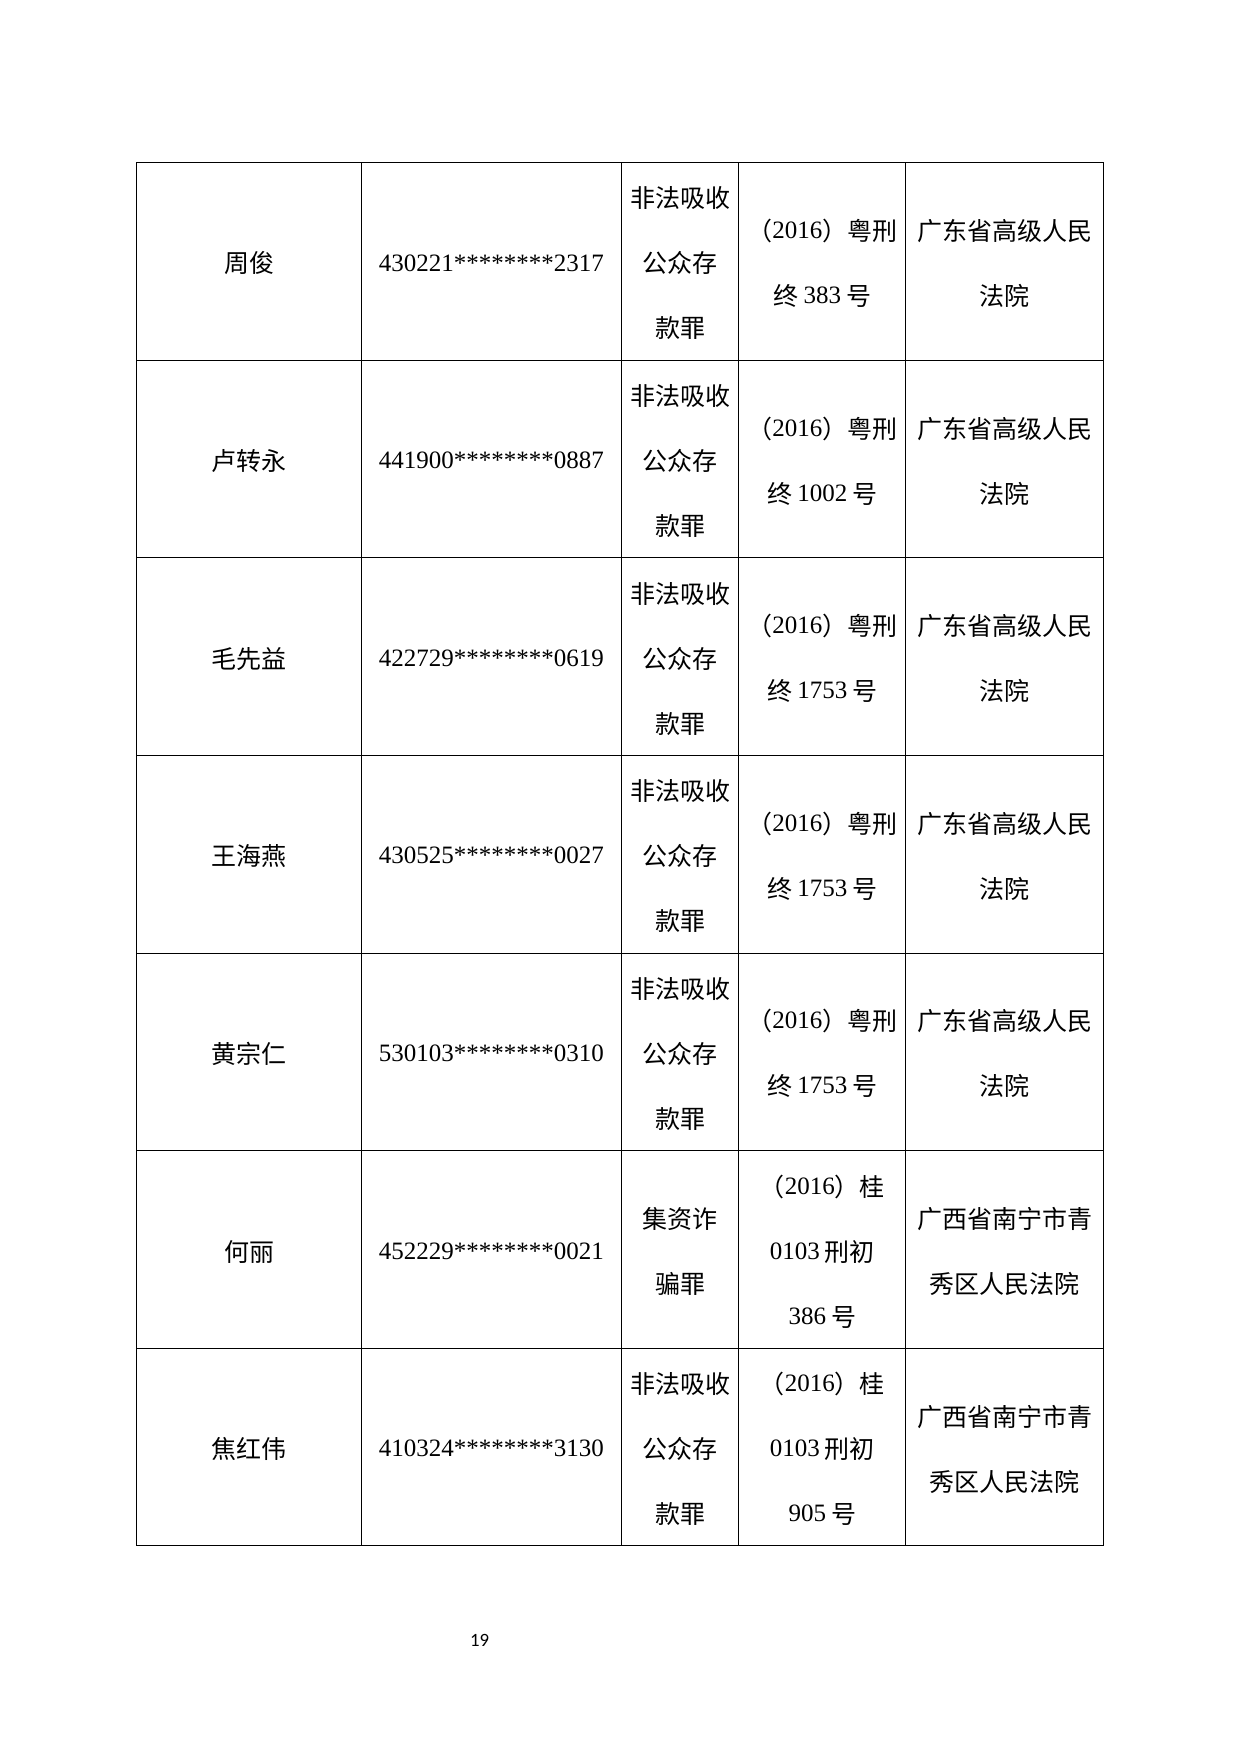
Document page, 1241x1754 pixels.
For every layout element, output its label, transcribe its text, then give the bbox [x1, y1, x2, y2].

table_cell 毛先益 [137, 558, 361, 755]
table_cell 集资诈 骗罪 [622, 1151, 738, 1348]
table_cell （2016）桂0103刑初 386号 [739, 1151, 905, 1348]
table_cell 非法吸收公众存 款罪 [622, 756, 738, 952]
table_cell 422729********0619 [362, 558, 621, 755]
table_cell 530103********0310 [362, 954, 621, 1150]
table_cell 非法吸收公众存 款罪 [622, 558, 738, 755]
table_cell （2016）粤刑终383号 [739, 163, 905, 359]
table_cell 非法吸收公众存 款罪 [622, 1349, 738, 1545]
table_cell 卢转永 [137, 361, 361, 557]
table_cell 441900********0887 [362, 361, 621, 557]
table_cell （2016）粤刑终1002号 [739, 361, 905, 557]
table_cell 广东省高级人民法院 [906, 361, 1103, 557]
table_cell 非法吸收公众存 款罪 [622, 954, 738, 1150]
table_cell 王海燕 [137, 756, 361, 952]
table_cell （2016）桂0103刑初 905号 [739, 1349, 905, 1545]
table_cell 广东省高级人民法院 [906, 756, 1103, 952]
table_cell 广西省南宁市青秀区人民法院 [906, 1349, 1103, 1545]
table_cell 非法吸收公众存 款罪 [622, 361, 738, 557]
table_cell 430525********0027 [362, 756, 621, 952]
table_cell （2016）粤刑终1753号 [739, 954, 905, 1150]
table_cell 焦红伟 [137, 1349, 361, 1545]
table_cell 非法吸收公众存 款罪 [622, 163, 738, 359]
table_cell 430221********2317 [362, 163, 621, 359]
table_cell （2016）粤刑终1753号 [739, 756, 905, 952]
table_cell 黄宗仁 [137, 954, 361, 1150]
table_cell 452229********0021 [362, 1151, 621, 1348]
table_cell 广东省高级人民法院 [906, 558, 1103, 755]
table_cell 广西省南宁市青秀区人民法院 [906, 1151, 1103, 1348]
table_cell 410324********3130 [362, 1349, 621, 1545]
table_cell 广东省高级人民法院 [906, 163, 1103, 359]
table_cell 周俊 [137, 163, 361, 359]
table_cell （2016）粤刑终1753号 [739, 558, 905, 755]
table_cell 广东省高级人民法院 [906, 954, 1103, 1150]
table_cell 何丽 [137, 1151, 361, 1348]
